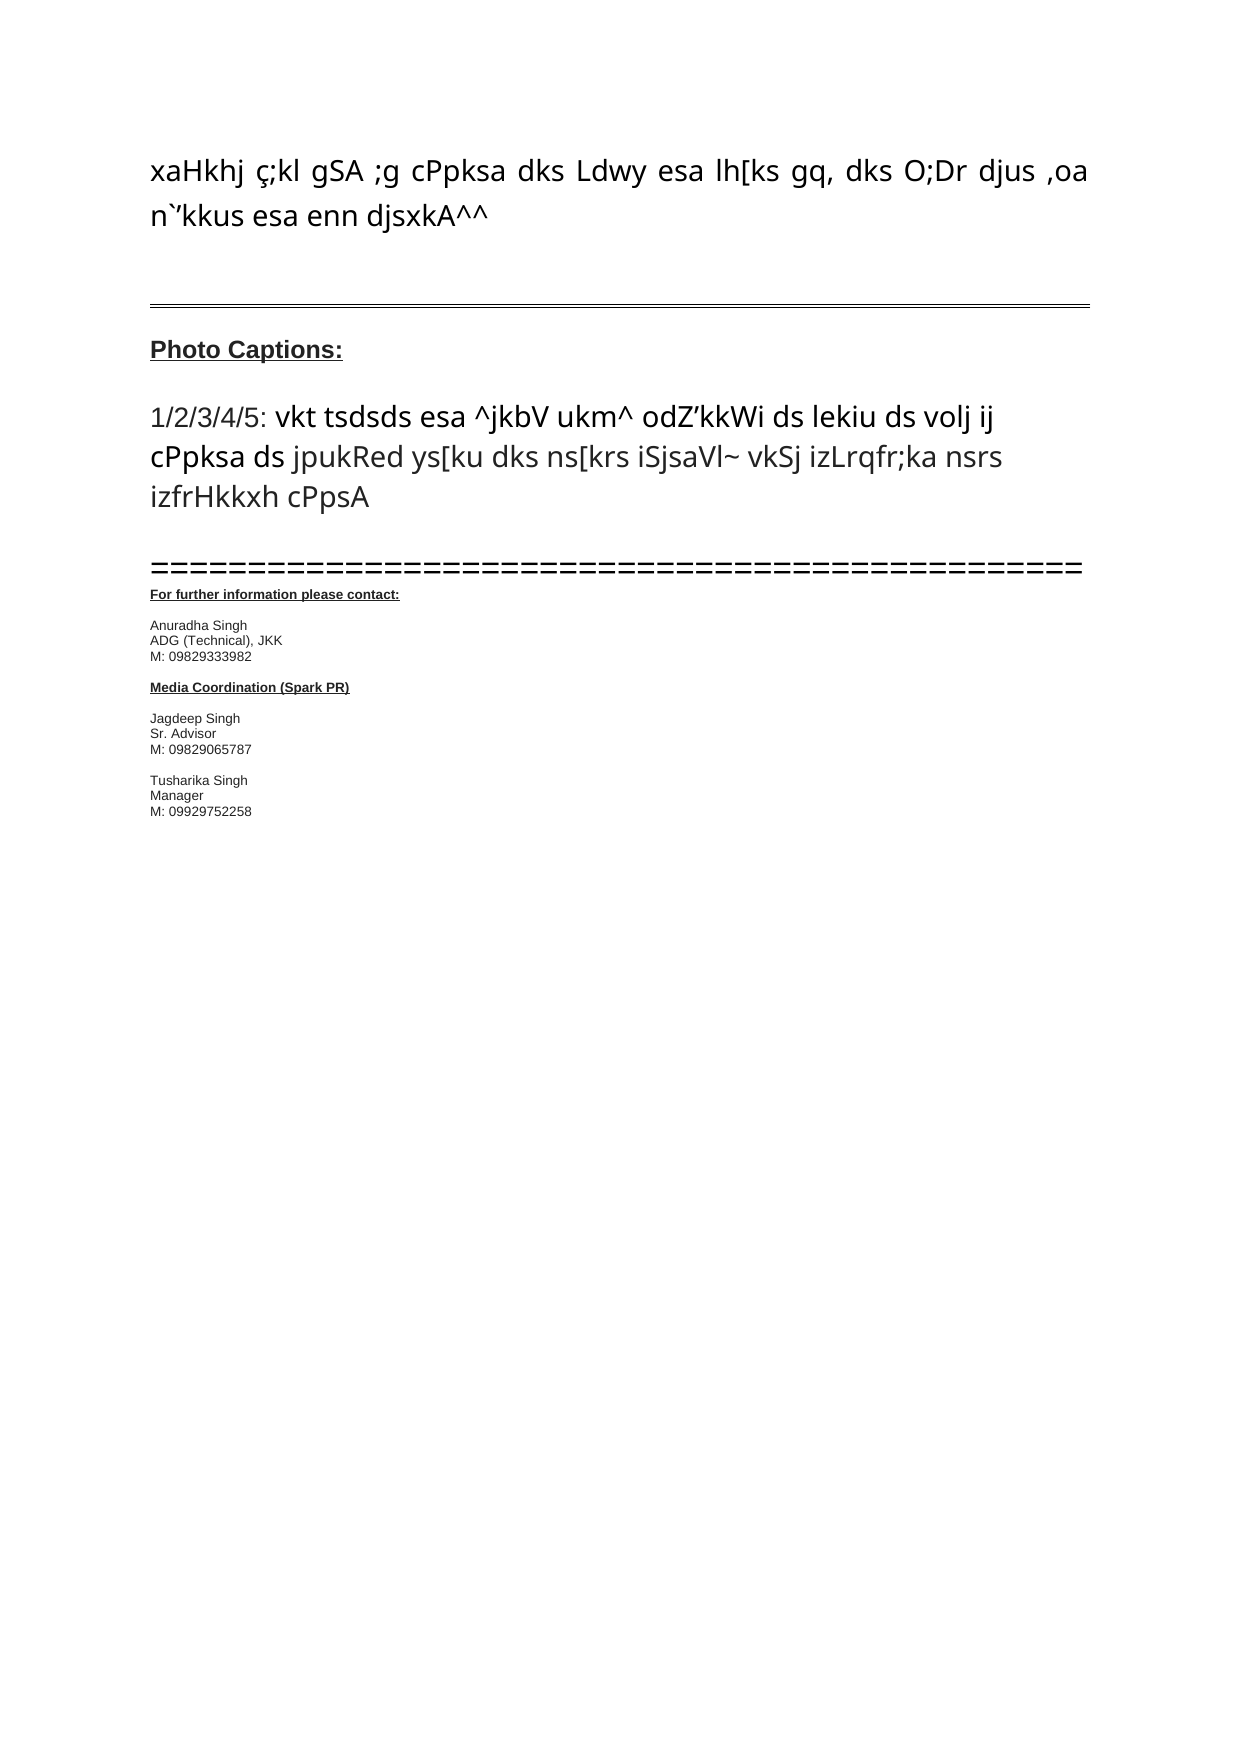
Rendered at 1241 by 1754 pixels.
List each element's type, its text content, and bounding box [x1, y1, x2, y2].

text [150, 150, 1090, 235]
text Jagdeep Singh Sr. Advisor M: 09829065787 [150, 711, 1090, 757]
text Tusharika Singh Manager M: 09929752258 [150, 773, 1090, 819]
text For further information please contact: [150, 586, 1090, 602]
text Photo Captions: [150, 335, 1090, 364]
text ================================================ [150, 548, 1090, 586]
text 1/2/3/4/5: vkt tsdsds esa ^jkbV ukm^ odZ’kkWi ds lekiu ds volj ij cPpksa ds jpukRed ys[ku dks ns[krs iSjsaVl~ vkSj izLrqfr;ka nsrs izfrHkkxh cPpsA [150, 396, 1090, 516]
text Anuradha Singh ADG (Technical), JKK M: 09829333982 [150, 617, 1090, 664]
text Media Coordination (Spark PR) [150, 679, 1090, 695]
